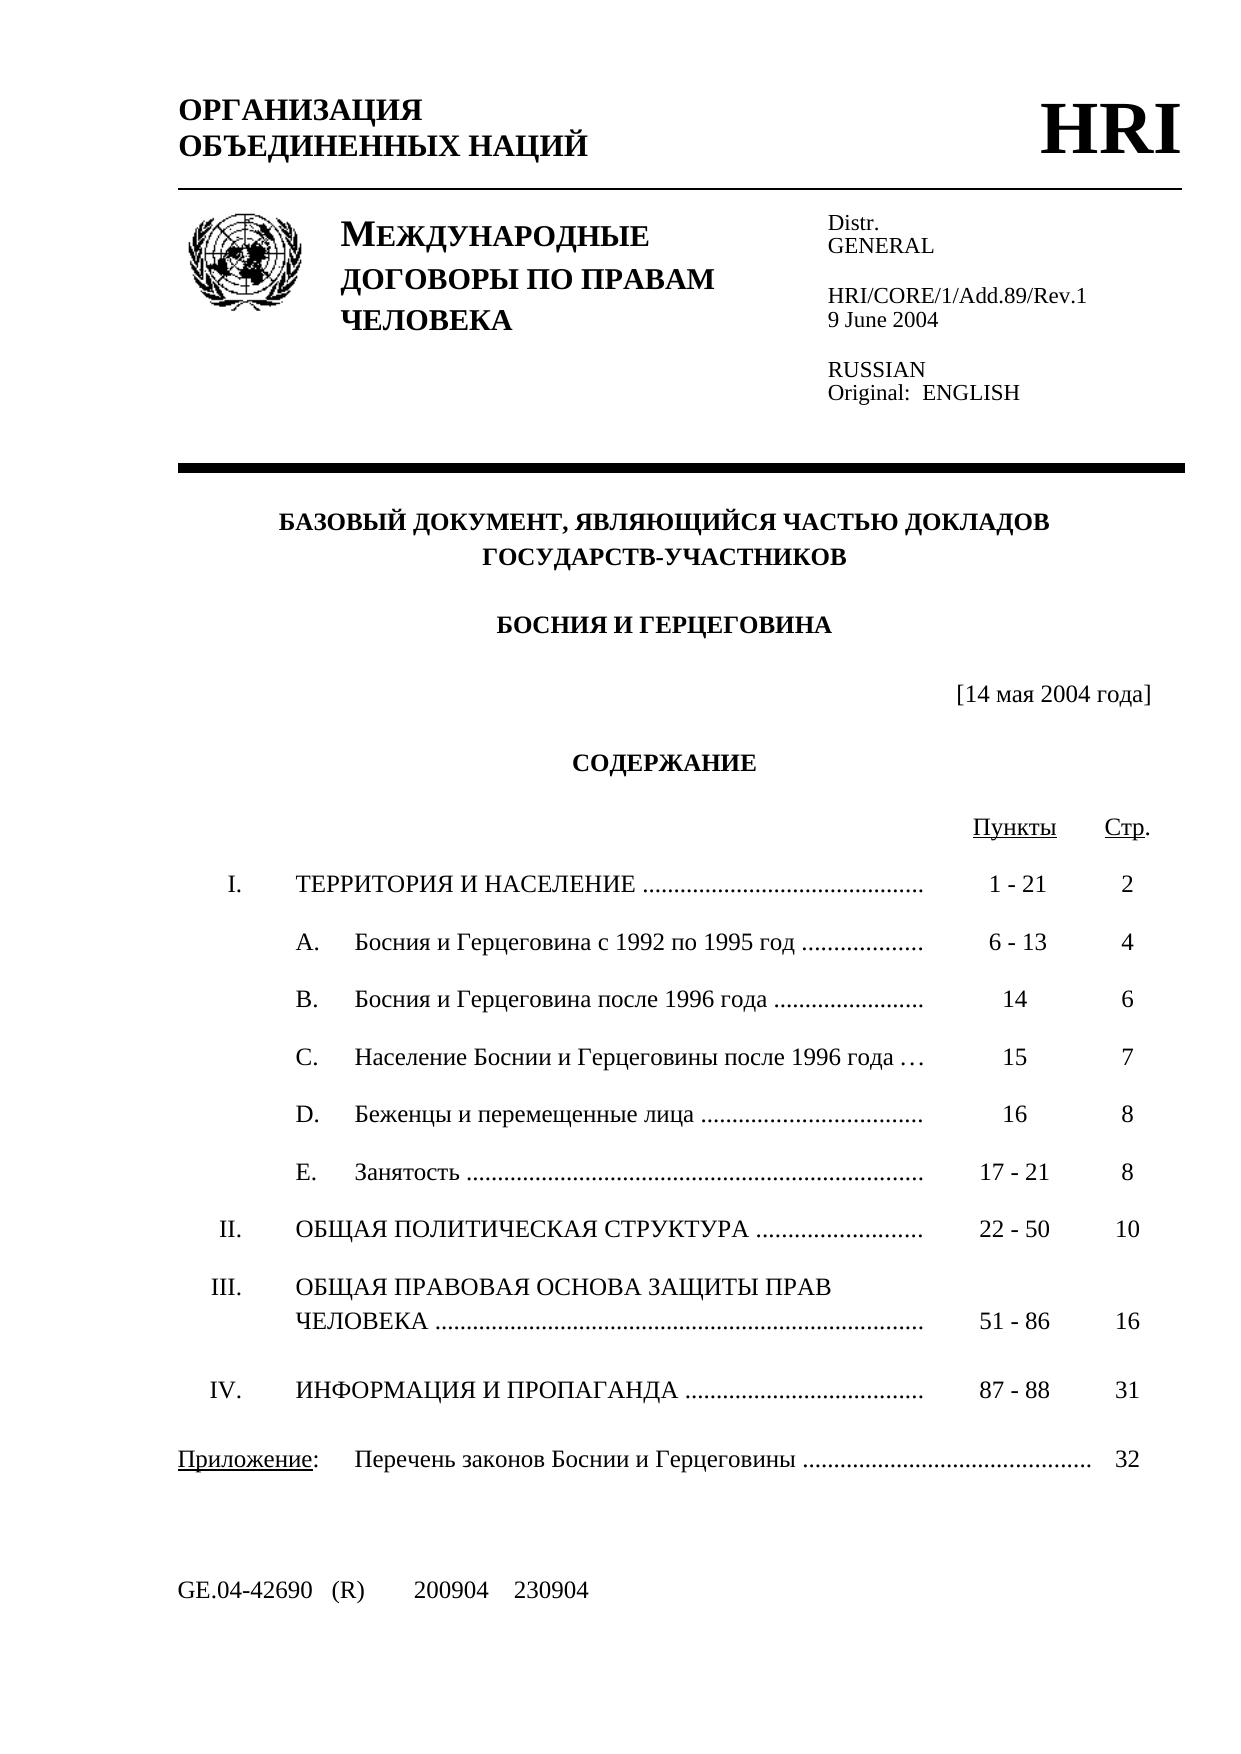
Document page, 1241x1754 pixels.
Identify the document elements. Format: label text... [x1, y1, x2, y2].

text II. ОБЩАЯ ПОЛИТИЧЕСКАЯ СТРУКТУРА 22 - 50 10 [177, 1214, 1152, 1243]
table_header HRI [718, 91, 1182, 187]
text БАЗОВЫЙ ДОКУМЕНТ, ЯВЛЯЮЩИЙСЯ ЧАСТЬЮ ДОКЛАДОВ [177, 507, 1152, 536]
text С. Население Боснии и Герцеговины после 1996 года 15 7 [177, 1042, 1152, 1070]
text Е. Занятость 17 - 21 8 [177, 1157, 1152, 1185]
text А. Босния и Герцеговина с 1992 по 1995 год 6 - 13 4 [177, 927, 1152, 955]
text Пункты Стр. [177, 812, 1152, 840]
text I. ТЕРРИТОРИЯ И НАСЕЛЕНИЕ 1 - 21 2 [177, 869, 1152, 898]
table_header Distr. HRI/CORE/1/Add.89/Rev.1 9 June 2004 RUSSIAN Original: [828, 211, 1185, 463]
text III. ОБЩАЯ ПРАВОВАЯ ОСНОВА ЗАЩИТЫ ПРАВ [177, 1272, 1152, 1300]
text [14 мая 2004 года] [177, 679, 1152, 708]
text ГОСУДАРСТВ-УЧАСТНИКОВ [177, 542, 1152, 570]
text СОДЕРЖАНИЕ [177, 748, 1152, 777]
text БОСНИЯ И ГЕРЦЕГОВИНА [177, 611, 1152, 639]
text IV. ИНФОРМАЦИЯ И ПРОПАГАНДА 87 - 88 31 [177, 1375, 1152, 1404]
table_header ОРГАНИЗАЦИЯ ОБЪЕДИНЕННЫХ НАЦИЙ [178, 91, 718, 187]
text Приложение: Перечень законов Боснии и Герцеговины 32 [177, 1444, 1152, 1473]
text D. Беженцы и перемещенные лица 16 8 [177, 1099, 1152, 1128]
text ЧЕЛОВЕКА 51 - 86 16 [177, 1306, 1152, 1335]
table_header 1 [178, 211, 340, 463]
table_header МЕЖДУНАРОДНЫЕ ДОГОВОРЫ ПО ПРАВАМ ЧЕЛОВЕКА [340, 211, 828, 463]
text В. Босния и Герцеговина после 1996 года 14 6 [177, 984, 1152, 1013]
